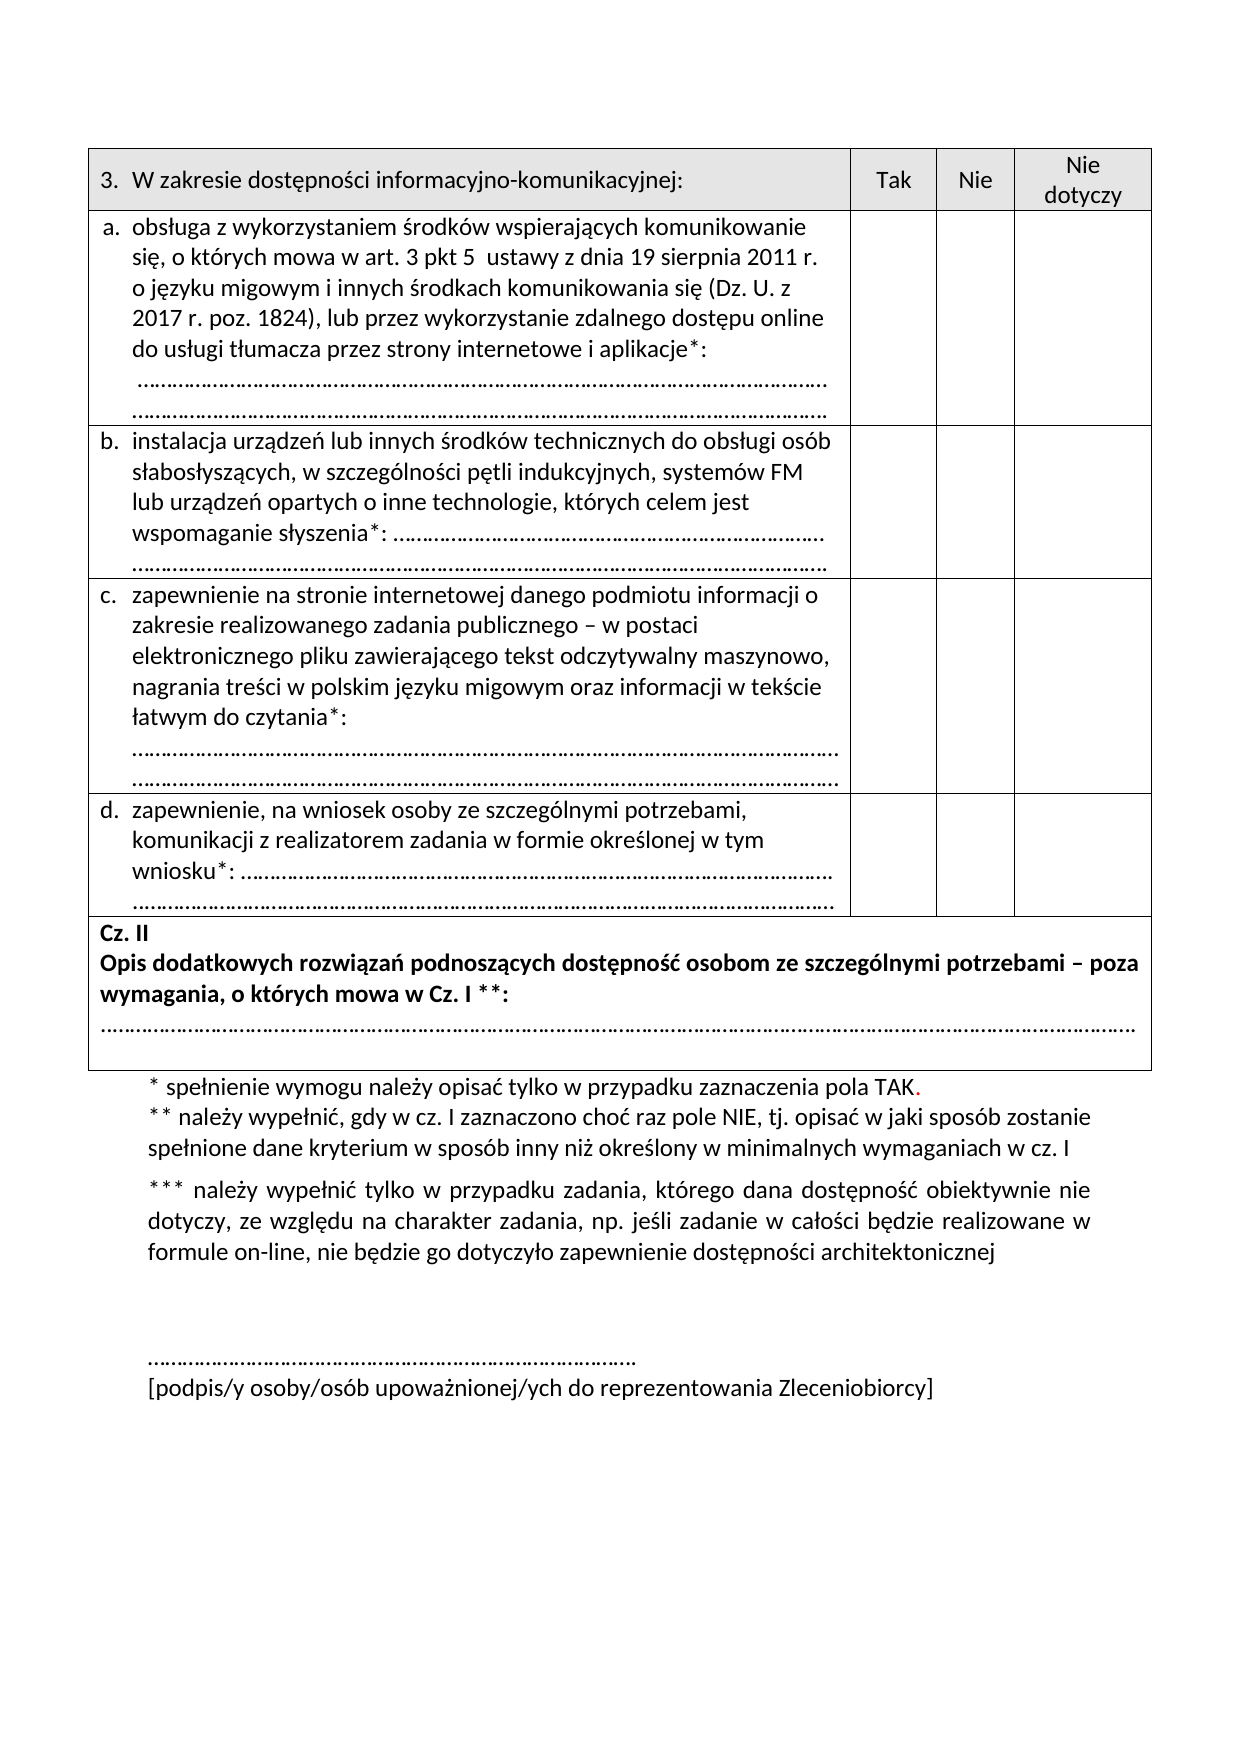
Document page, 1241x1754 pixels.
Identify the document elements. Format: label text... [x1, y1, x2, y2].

table_cell obsługa z wykorzystaniem środków wspierających komunikowanie się, o których mowa w art. 3 pkt 5 ustawy z dnia 19 sierpnia 2011 r. o języku migowym i innych środkach komunikowania się (Dz. U. z 2017 r. poz. 1824), lub przez wykorzystanie zdalnego dostępu online do usługi tłumacza przez strony internetowe i aplikacje*: ………………………………………………………………………………………………………… …………………………………………………………………………………………………………. [89, 211, 850, 424]
text ** należy wypełnić, gdy w cz. I zaznaczono choć raz pole NIE, tj. opisać w jaki sposób zostanie spełnione dane kryterium w sposób inny niż określony w minimalnych wymaganiach w cz. I [148, 1101, 1092, 1162]
table_cell zapewnienie, na wniosek osoby ze szczególnymi potrzebami, komunikacji z realizatorem zadania w formie określonej w tym wniosku*: …………………………………………………………………………………………. ..………………………………………………………………………………………………………… [89, 794, 850, 916]
text *** należy wypełnić tylko w przypadku zadania, którego dana dostępność obiektywnie nie dotyczy, ze względu na charakter zadania, np. jeśli zadanie w całości będzie realizowane w formule on-line, nie będzie go dotyczyło zapewnienie dostępności architektonicznej [148, 1175, 1092, 1266]
table_cell zapewnienie na stronie internetowej danego podmiotu informacji o zakresie realizowanego zadania publicznego – w postaci elektronicznego pliku zawierającego tekst odczytywalny maszynowo, nagrania treści w polskim języku migowym oraz informacji w tekście łatwym do czytania*: …………………………………………………………………………………………………………… …………………………………………………………………………………………………………… [89, 579, 850, 793]
table_cell [1015, 426, 1151, 578]
table_cell instalacja urządzeń lub innych środków technicznych do obsługi osób słabosłyszących, w szczególności pętli indukcyjnych, systemów FM lub urządzeń opartych o inne technologie, których celem jest wspomaganie słyszenia*: ………………………………………………………………… …………………………………………………………………………………………………………. [89, 426, 850, 578]
table_cell [937, 211, 1014, 424]
table_cell [851, 794, 936, 916]
text [podpis/y osoby/osób upoważnionej/ych do reprezentowania Zleceniobiorcy] [148, 1372, 1092, 1402]
table_cell [937, 794, 1014, 916]
text * spełnienie wymogu należy opisać tylko w przypadku zaznaczenia pola TAK. [148, 1071, 1092, 1101]
table_cell [937, 426, 1014, 578]
table_cell [851, 579, 936, 793]
table_cell [851, 426, 936, 578]
table_cell [1015, 794, 1151, 916]
table_cell Nie [937, 149, 1014, 210]
table_cell Cz. II Opis dodatkowych rozwiązań podnoszących dostępność osobom ze szczególnymi potrzebami – poza wymagania, o których mowa w Cz. I **: ..……………………………………………………………………………………………………………………………………………………………. [89, 917, 1151, 1069]
table_cell [1015, 579, 1151, 793]
table_cell Nie dotyczy [1015, 149, 1151, 210]
table_cell [851, 211, 936, 424]
text …………………………………………………………………………. [148, 1341, 1092, 1372]
table_cell Tak [851, 149, 936, 210]
table_cell [1015, 211, 1151, 424]
table_cell W zakresie dostępności informacyjno-komunikacyjnej: [89, 149, 850, 210]
table_cell [937, 579, 1014, 793]
